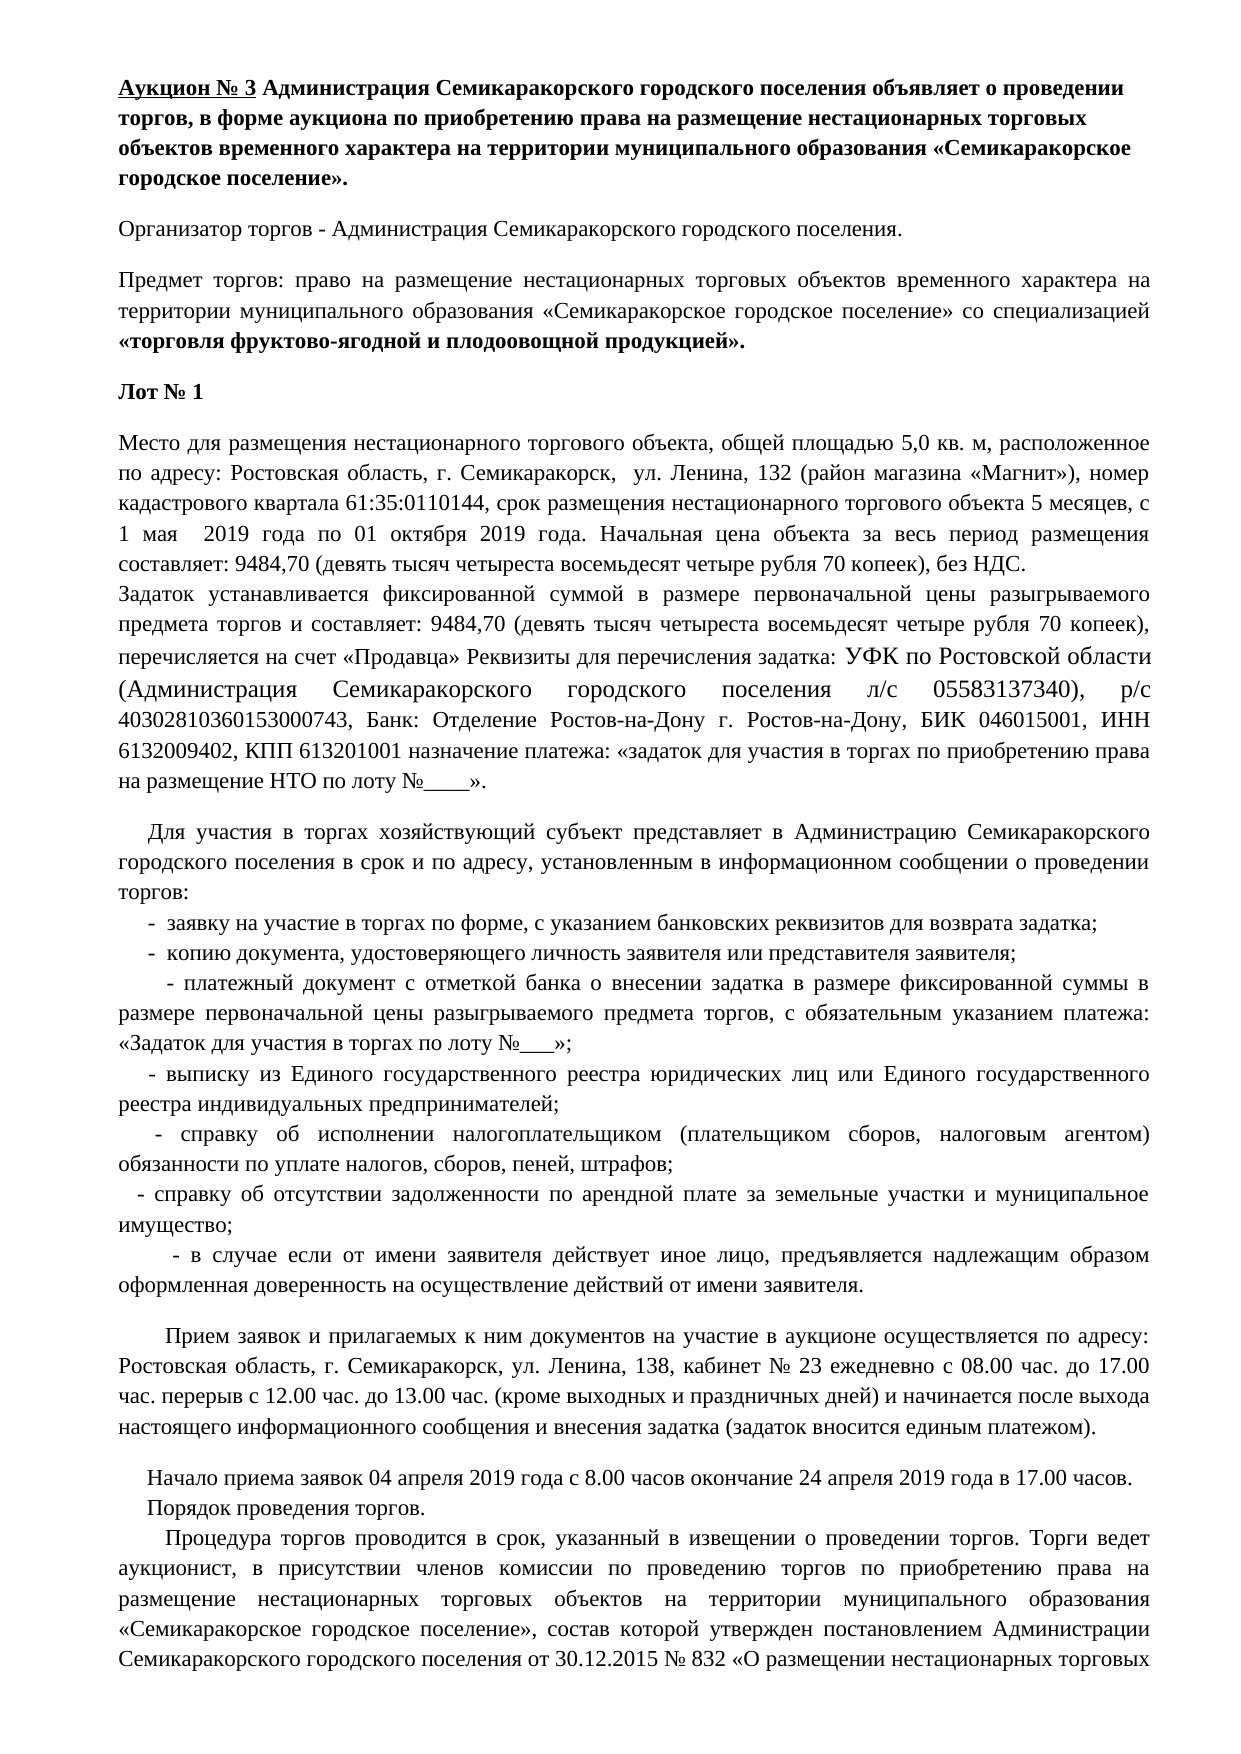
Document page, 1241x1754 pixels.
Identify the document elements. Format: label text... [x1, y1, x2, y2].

text - справку об исполнении налогоплательщиком (плательщиком сборов, налоговым агентом) обязанности по уплате налогов, сборов, пеней, штрафов; [118, 1120, 1152, 1177]
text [118, 1524, 1152, 1671]
text Организатор торгов - Администрация Семикаракорского городского поселения. [118, 216, 1152, 242]
text Прием заявок и прилагаемых к ним документов на участие в аукционе осуществляется по адресу: Ростовская область, г. Семикаракорск, ул. Ленина, 138, кабинет № 23 ежедневно с 08.00 час. до 17.00 час. перерыв с 12.00 час. до 13.00 час. (кроме выходных и праздничных дней) и начинается после выхода настоящего информационного сообщения и внесения задатка (задаток вносится единым платежом). [118, 1322, 1152, 1439]
text Аукцион № 3 Администрация Семикаракорского городского поселения объявляет о проведении торгов, в форме аукциона по приобретению права на размещение нестационарных торговых объектов временного характера на территории муниципального образования «Семикаракорское городское поселение». [118, 74, 1181, 191]
text Предмет торгов: право на размещение нестационарных торговых объектов временного характера на территории муниципального образования «Семикаракорское городское поселение» со специализацией «торговля фруктово-ягодной и плодоовощной продукцией». [118, 267, 1152, 353]
text - платежный документ с отметкой банка о внесении задатка в размере фиксированной суммы в размере первоначальной цены разыгрываемого предмета торгов, с обязательным указанием платежа: «Задаток для участия в торгах по лоту №___»; [118, 969, 1152, 1056]
text - выписку из Единого государственного реестра юридических лиц или Единого государственного реестра индивидуальных предпринимателей; [118, 1060, 1152, 1116]
text - справку об отсутствии задолженности по арендной плате за земельные участки и муниципальное имущество; [118, 1181, 1152, 1237]
text Лот № 1 [118, 378, 1152, 404]
text Порядок проведения торгов. [118, 1494, 1152, 1520]
text Для участия в торгах хозяйствующий субъект представляет в Администрацию Семикаракорского городского поселения в срок и по адресу, установленным в информационном сообщении о проведении торгов: [118, 818, 1152, 905]
text Место для размещения нестационарного торгового объекта, общей площадью 5,0 кв. м, расположенное по адресу: Ростовская область, г. Семикаракорск, ул. Ленина, 132 (район магазина «Магнит»), номер кадастрового квартала 61:35:0110144, срок размещения нестационарного торгового объекта 5 месяцев, с 1 мая 2019 года по 01 октября 2019 года. Начальная цена объекта за весь период размещения составляет: 9484,70 (девять тысяч четыреста восемьдесят четыре рубля 70 копеек), без НДС. [118, 429, 1152, 576]
text Задаток устанавливается фиксированной суммой в размере первоначальной цены разыгрываемого предмета торгов и составляет: 9484,70 (девять тысяч четыреста восемьдесят четыре рубля 70 копеек), перечисляется на счет «Продавца» Реквизиты для перечисления задатка: УФК по Ростовской области (Администрация Семикаракорского городского поселения л/с 05583137340), р/с 40302810360153000743, Банк: Отделение Ростов-на-Дону г. Ростов-на-Дону, БИК 046015001, ИНН 6132009402, КПП 613201001 назначение платежа: «задаток для участия в торгах по приобретению права на размещение НТО по лоту №____». [118, 580, 1152, 793]
text - заявку на участие в торгах по форме, с указанием банковских реквизитов для возврата задатка; [118, 909, 1152, 935]
text - в случае если от имени заявителя действует иное лицо, предъявляется надлежащим образом оформленная доверенность на осуществление действий от имени заявителя. [118, 1241, 1152, 1297]
text Начало приема заявок 04 апреля 2019 года с 8.00 часов окончание 24 апреля 2019 года в 17.00 часов. [118, 1464, 1152, 1490]
text - копию документа, удостоверяющего личность заявителя или представителя заявителя; [118, 939, 1152, 965]
